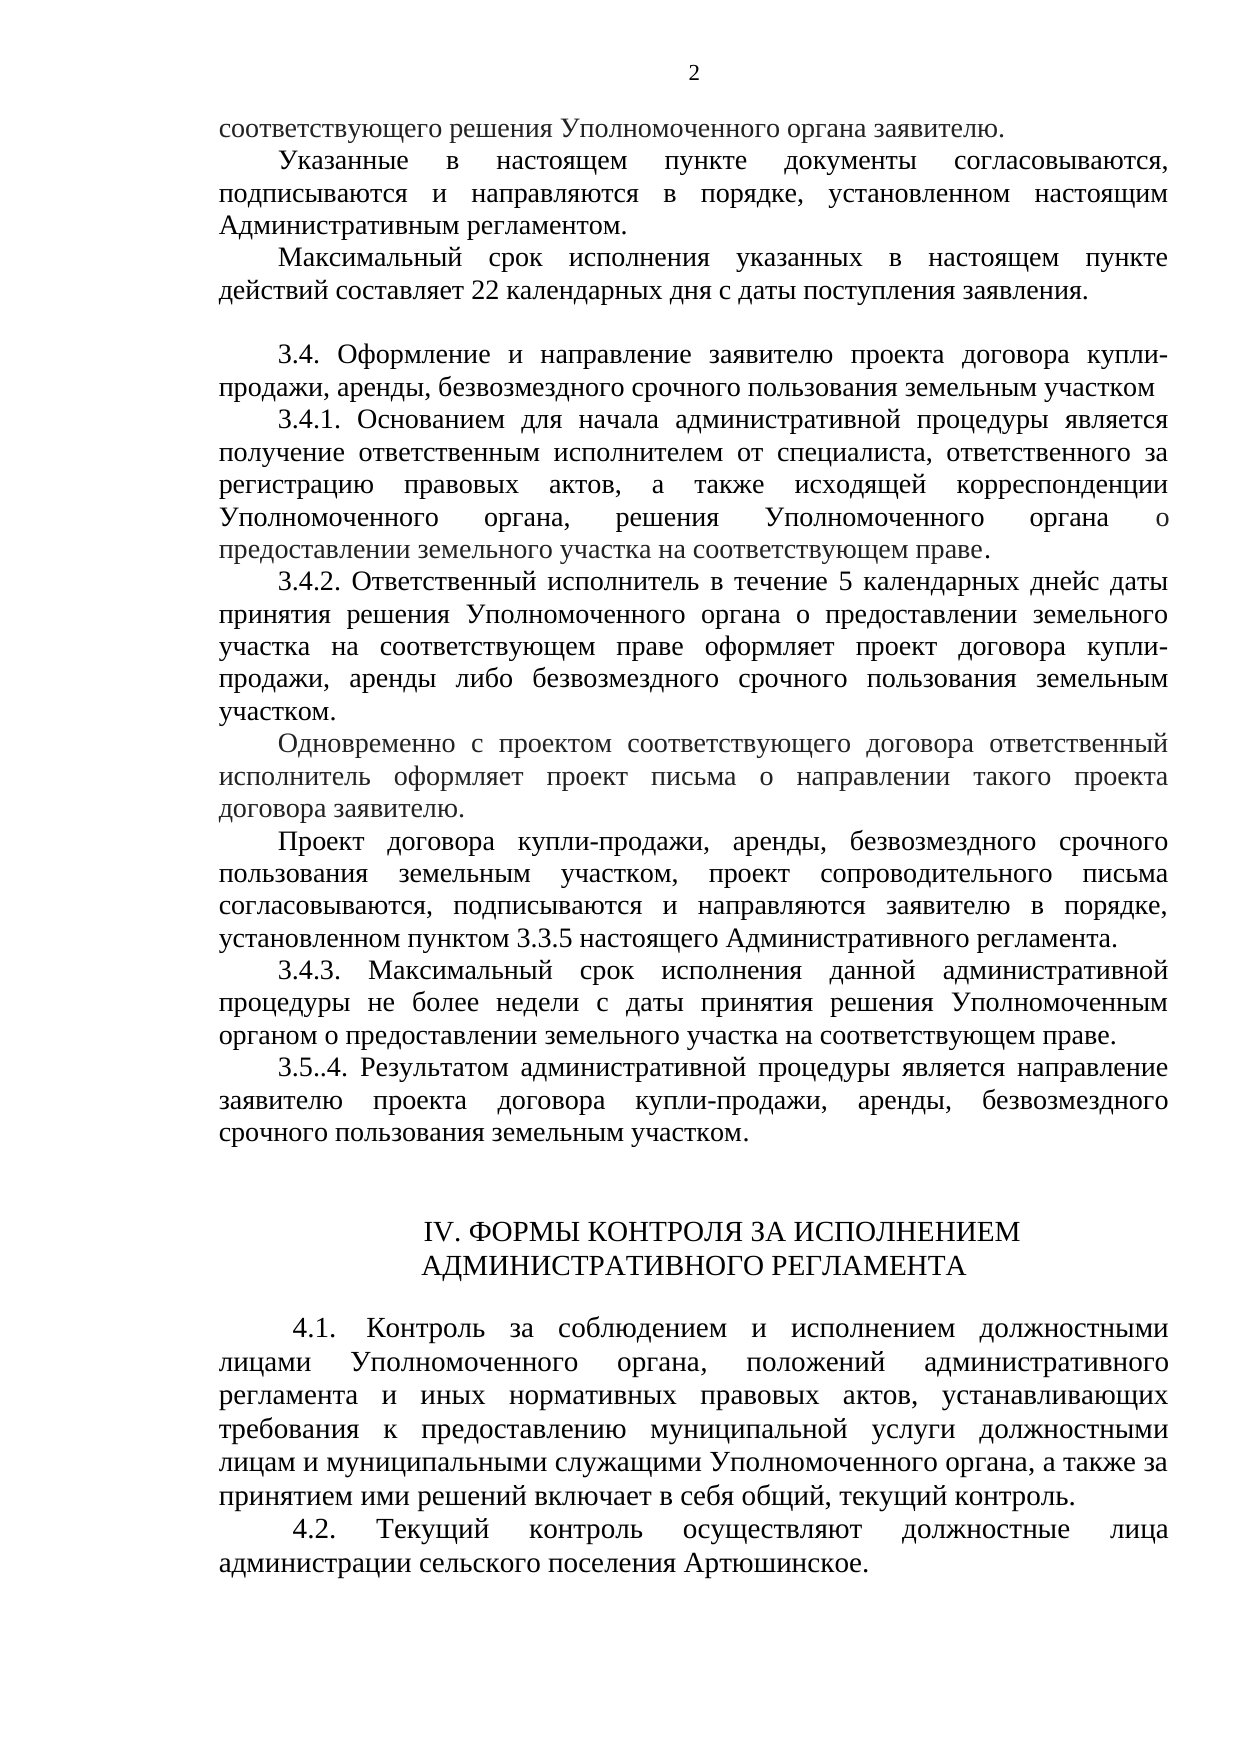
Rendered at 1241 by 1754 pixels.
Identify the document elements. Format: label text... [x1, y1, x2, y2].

text 3.4.3. Максимальный срок исполнения данной административной процедуры не более недели с даты принятия решения Уполномоченным органом о предоставлении земельного участка на соответствующем праве. [218, 953, 1169, 1050]
text 4.1. Контроль за соблюдением и исполнением должностными лицами Уполномоченного органа, положений административного регламента и иных нормативных правовых актов, устанавливающих требования к предоставлению муниципальной услуги должностными лицам и муниципальными служащими Уполномоченного органа, а также за принятием ими решений включает в себя общий, текущий контроль. [218, 1310, 1169, 1512]
text Одновременно с проектом соответствующего договора ответственный исполнитель оформляет проект письма о направлении такого проекта договора заявителю. [218, 726, 1169, 823]
text 3.4.2. Ответственный исполнитель в течение 5 календарных днейс даты принятия решения Уполномоченного органа о предоставлении земельного участка на соответствующем праве оформляет проект договора купли-продажи, аренды либо безвозмездного срочного пользования земельным участком. [218, 564, 1169, 726]
list 3.4. Оформление и направление заявителю проекта договора купли-продажи, аренды, безвозмездного срочного пользования земельным участком [218, 338, 1169, 402]
list 3.4.1. Основанием для начала административной процедуры является получение ответственным исполнителем от специалиста, ответственного за регистрацию правовых актов, а также исходящей корреспонденции Уполномоченного органа, решения Уполномоченного органа о предоставлении земельного участка на соответствующем праве. [218, 402, 1169, 564]
text 4.2. Текущий контроль осуществляют должностные лица администрации сельского поселения Артюшинское. [218, 1512, 1169, 1579]
text Проект договора купли-продажи, аренды, безвозмездного срочного пользования земельным участком, проект сопроводительного письма согласовываются, подписываются и направляются заявителю в порядке, установленном пунктом 3.3.5 настоящего Административного регламента. [218, 823, 1169, 953]
text Указанные в настоящем пункте документы согласовываются, подписываются и направляются в порядке, установленном настоящим Административным регламентом. [218, 143, 1169, 240]
subtitle IV. ФОРМЫ КОНТРОЛЯ ЗА ИСПОЛНЕНИЕМ АДМИНИСТРАТИВНОГО РЕГЛАМЕНТА [218, 1214, 1169, 1282]
text Максимальный срок исполнения указанных в настоящем пункте действий составляет 22 календарных дня с даты поступления заявления. [218, 240, 1169, 305]
text 3.5..4. Результатом административной процедуры является направление заявителю проекта договора купли-продажи, аренды, безвозмездного срочного пользования земельным участком. [218, 1050, 1169, 1147]
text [218, 111, 1169, 143]
